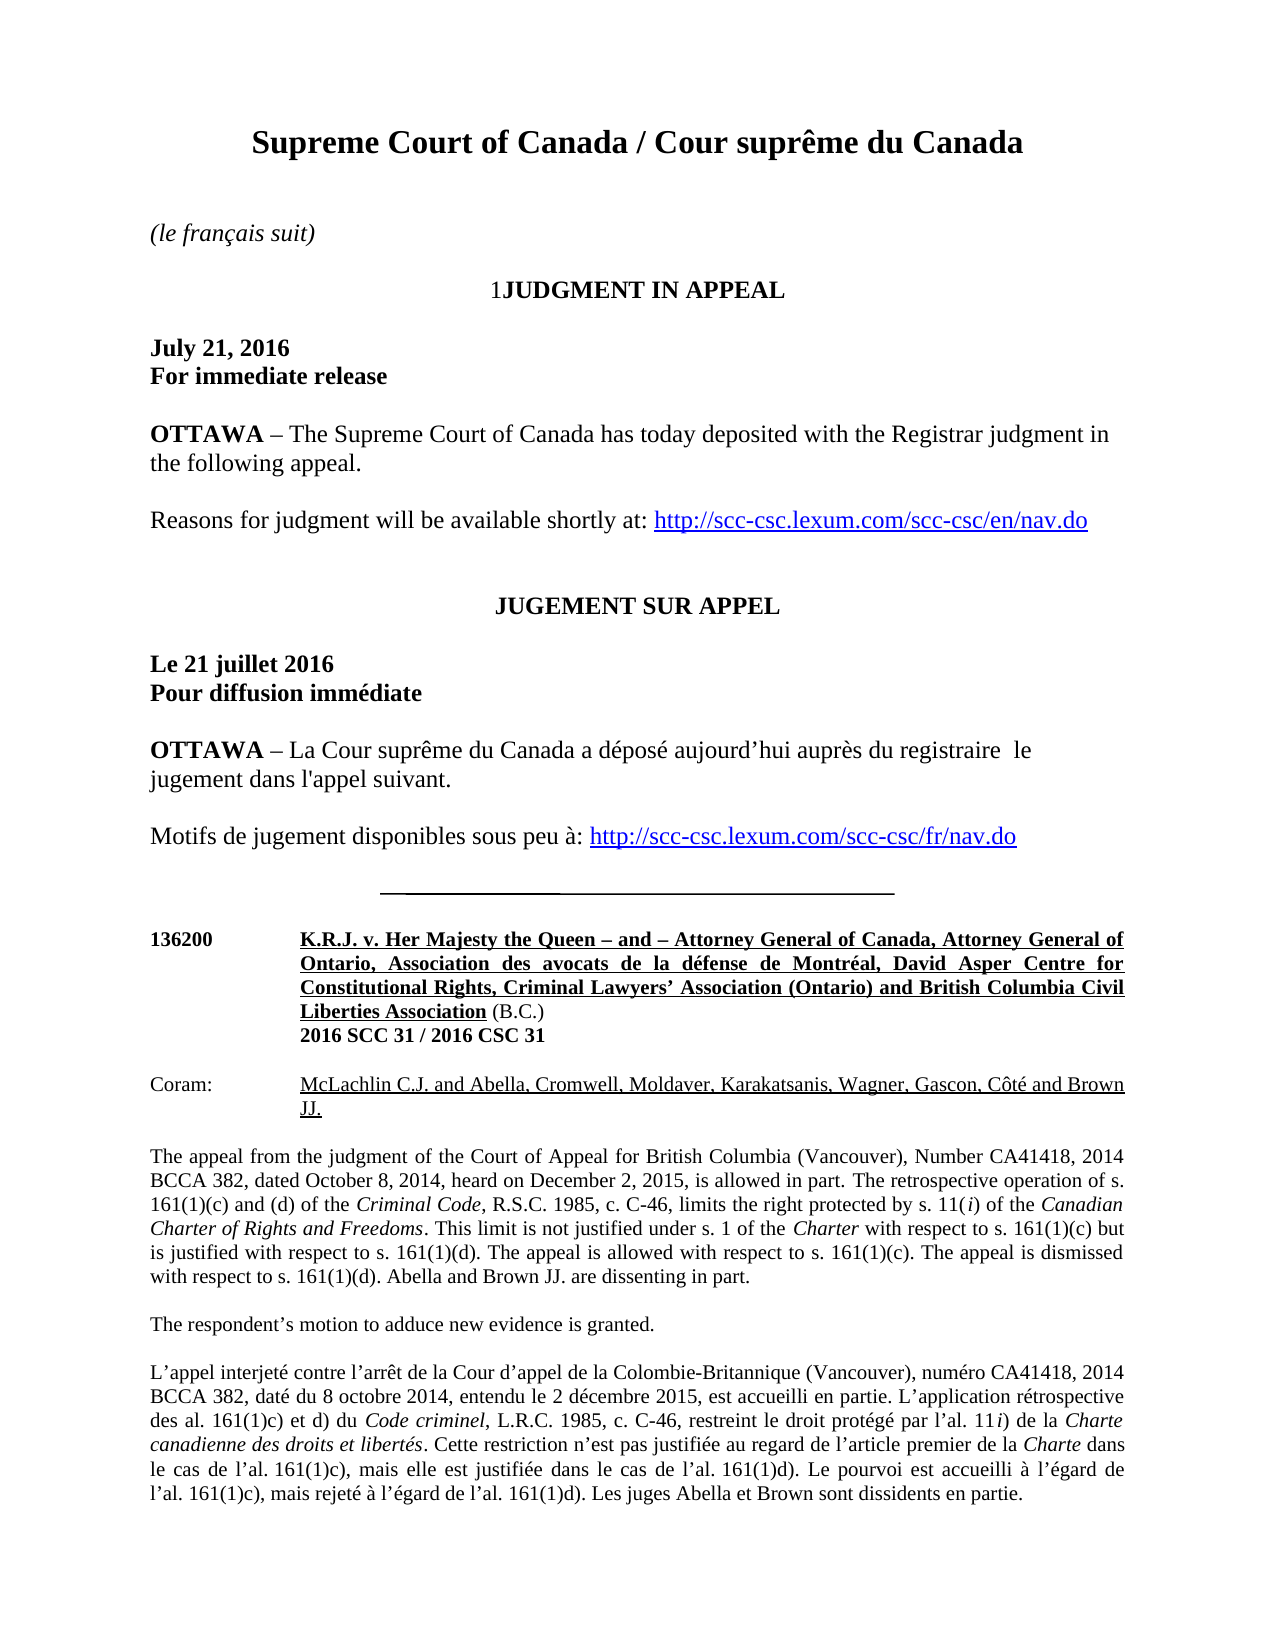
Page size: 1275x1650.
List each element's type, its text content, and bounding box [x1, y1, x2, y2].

text 2016 SCC 31 / 2016 CSC 31 [300, 1023, 1125, 1047]
text OTTAWA – La Cour suprême du Canada a déposé aujourd’hui auprès du registraire le jugement dans l'appel suivant. [150, 735, 1125, 793]
text L’appel interjeté contre l’arrêt de la Cour d’appel de la Colombie-Britannique (Vancouver), numéro CA41418, 2014 BCCA 382, daté du 8 octobre 2014, entendu le 2 décembre 2015, est accueilli en partie. L’application rétrospective des al. 161(1)c) et d) du Code criminel, L.R.C. 1985, c. C-46, restreint le droit protégé par l’al. 11i) de la Charte canadienne des droits et libertés. Cette restriction n’est pas justifiée au regard de l’article premier de la Charte dans le cas de l’al. 161(1)c), mais elle est justifiée dans le cas de l’al. 161(1)d). Le pourvoi est accueilli à l’égard de l’al. 161(1)c), mais rejeté à l’égard de l’al. 161(1)d). Les juges Abella et Brown sont dissidents en partie. [150, 1360, 1125, 1504]
text Supreme Court of Canada / Cour suprême du Canada [150, 122, 1125, 160]
text The respondent’s motion to adduce new evidence is granted. [150, 1312, 1125, 1336]
text Pour diffusion immédiate [150, 678, 1125, 706]
text 36200 K.R.J. v. Her Majesty the Queen – and – Attorney General of Canada, Attorney General of Ontario, Association des avocats de la défense de Montréal, David Asper Centre for Constitutional Rights, Criminal Lawyers’ Association (Ontario) and British Columbia Civil Liberties Association (B.C.) [150, 927, 1125, 1023]
text JUDGMENT IN APPEAL [150, 275, 1125, 304]
text Reasons for judgment will be available shortly at: http://scc-csc.lexum.com/scc-csc/en/nav.do [150, 505, 1125, 534]
text Motifs de jugement disponibles sous peu à: http://scc-csc.lexum.com/scc-csc/fr/nav.do [150, 821, 1125, 850]
text JUGEMENT SUR APPEL [150, 591, 1125, 620]
text Coram: McLachlin C.J. and Abella, Cromwell, Moldaver, Karakatsanis, Wagner, Gascon, Côté and Brown JJ. [150, 1071, 1125, 1119]
text Le 21 juillet 2016 [150, 649, 1125, 678]
text July 21, 2016 [150, 333, 1125, 361]
text For immediate release [150, 361, 1125, 390]
text (le français suit) [150, 218, 1125, 246]
text OTTAWA – The Supreme Court of Canada has today deposited with the Registrar judgment in the following appeal. [150, 419, 1125, 476]
text The appeal from the judgment of the Court of Appeal for British Columbia (Vancouver), Number CA41418, 2014 BCCA 382, dated October 8, 2014, heard on December 2, 2015, is allowed in part. The retrospective operation of s. 161(1)(c) and (d) of the Criminal Code, R.S.C. 1985, c. C-46, limits the right protected by s. 11(i) of the Canadian Charter of Rights and Freedoms. This limit is not justified under s. 1 of the Charter with respect to s. 161(1)(c) but is justified with respect to s. 161(1)(d). The appeal is allowed with respect to s. 161(1)(c). The appeal is dismissed with respect to s. 161(1)(d). Abella and Brown JJ. are dissenting in part. [150, 1144, 1125, 1288]
